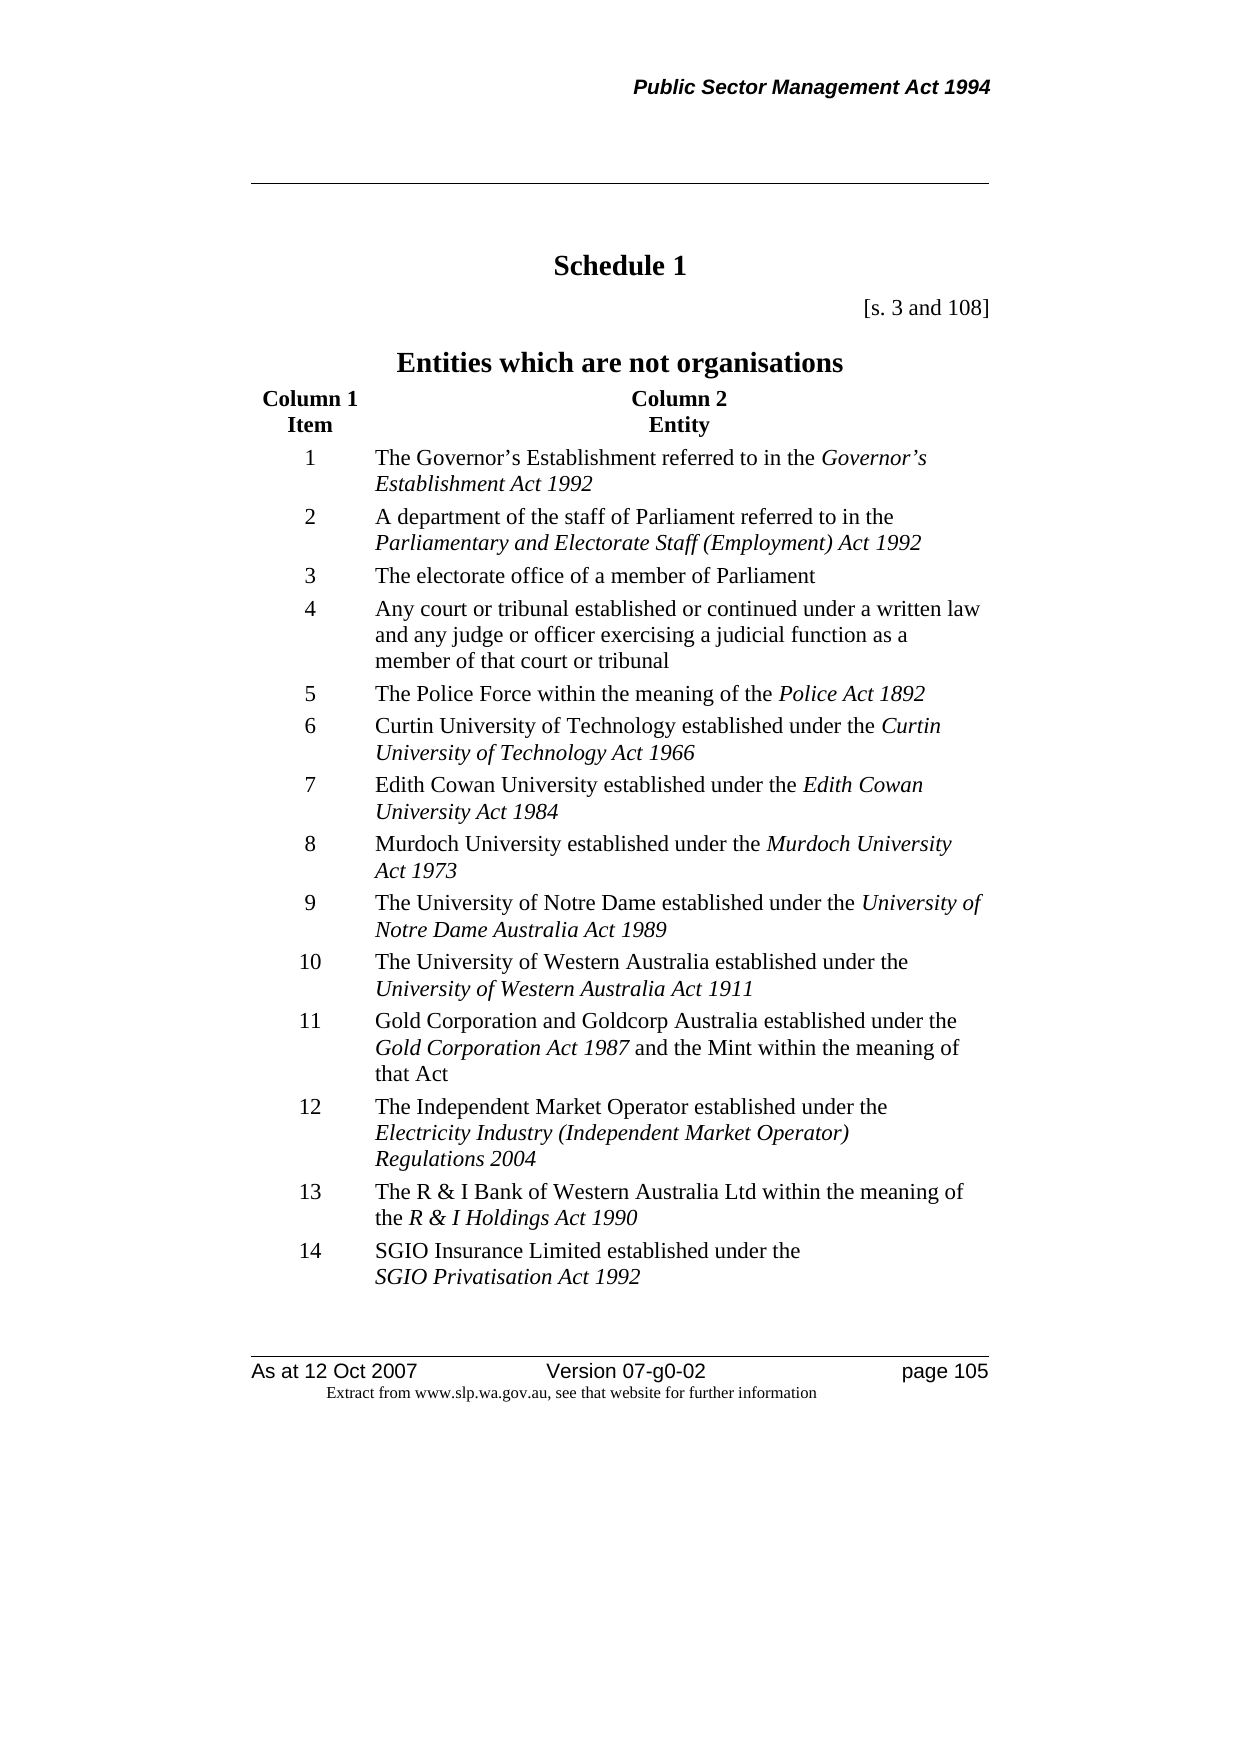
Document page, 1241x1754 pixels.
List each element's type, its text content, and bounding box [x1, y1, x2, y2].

table_cell 11 [251, 1001, 369, 1086]
subtitle Schedule 1 [251, 248, 989, 282]
table_cell 6 [251, 706, 369, 765]
table_cell A department of the staff of Parliament referred to in the Parliamentary and Electorate Staff (Employment) Act 1992 [369, 497, 989, 556]
table_cell Murdoch University established under the Murdoch University Act 1973 [369, 824, 989, 883]
table_cell Edith Cowan University established under the Edith Cowan University Act 1984 [369, 765, 989, 824]
subtitle Entities which are not organisations [251, 345, 989, 379]
table_cell The Governor’s Establishment referred to in the Governor’s Establishment Act 1992 [369, 438, 989, 497]
table_cell The Police Force within the meaning of the Police Act 1892 [369, 674, 989, 706]
table_cell 13 [251, 1172, 369, 1231]
table_cell 3 [251, 556, 369, 588]
table_cell 14 [251, 1231, 369, 1290]
table_cell The R & I Bank of Western Australia Ltd within the meaning of the R & I Holdings Act 1990 [369, 1172, 989, 1231]
table_header Column 2 Entity [369, 379, 989, 438]
table_cell Curtin University of Technology established under the Curtin University of Technology Act 1966 [369, 706, 989, 765]
table_cell 9 [251, 883, 369, 942]
table_cell 2 [251, 497, 369, 556]
table_cell 10 [251, 942, 369, 1001]
table_cell Gold Corporation and Goldcorp Australia established under the Gold Corporation Act 1987 and the Mint within the meaning of that Act [369, 1001, 989, 1086]
table_cell 4 [251, 589, 369, 674]
table_cell Any court or tribunal established or continued under a written law and any judge or officer exercising a judicial function as a member of that court or tribunal [369, 589, 989, 674]
table_cell The electorate office of a member of Parliament [369, 556, 989, 588]
table_cell The Independent Market Operator established under the Electricity Industry (Independent Market Operator) Regulations 2004 [369, 1086, 989, 1172]
table_cell 5 [251, 674, 369, 706]
table_cell The University of Western Australia established under the University of Western Australia Act 1911 [369, 942, 989, 1001]
table_header Column 1 Item [251, 379, 369, 438]
table_cell SGIO Insurance Limited established under the SGIO Privatisation Act 1992 [369, 1231, 989, 1290]
table_cell The University of Notre Dame established under the University of Notre Dame Australia Act 1989 [369, 883, 989, 942]
table_cell 1 [251, 438, 369, 497]
table_cell 7 [251, 765, 369, 824]
text [s. 3 and 108] [251, 294, 989, 320]
table_cell 12 [251, 1086, 369, 1172]
table_cell 8 [251, 824, 369, 883]
